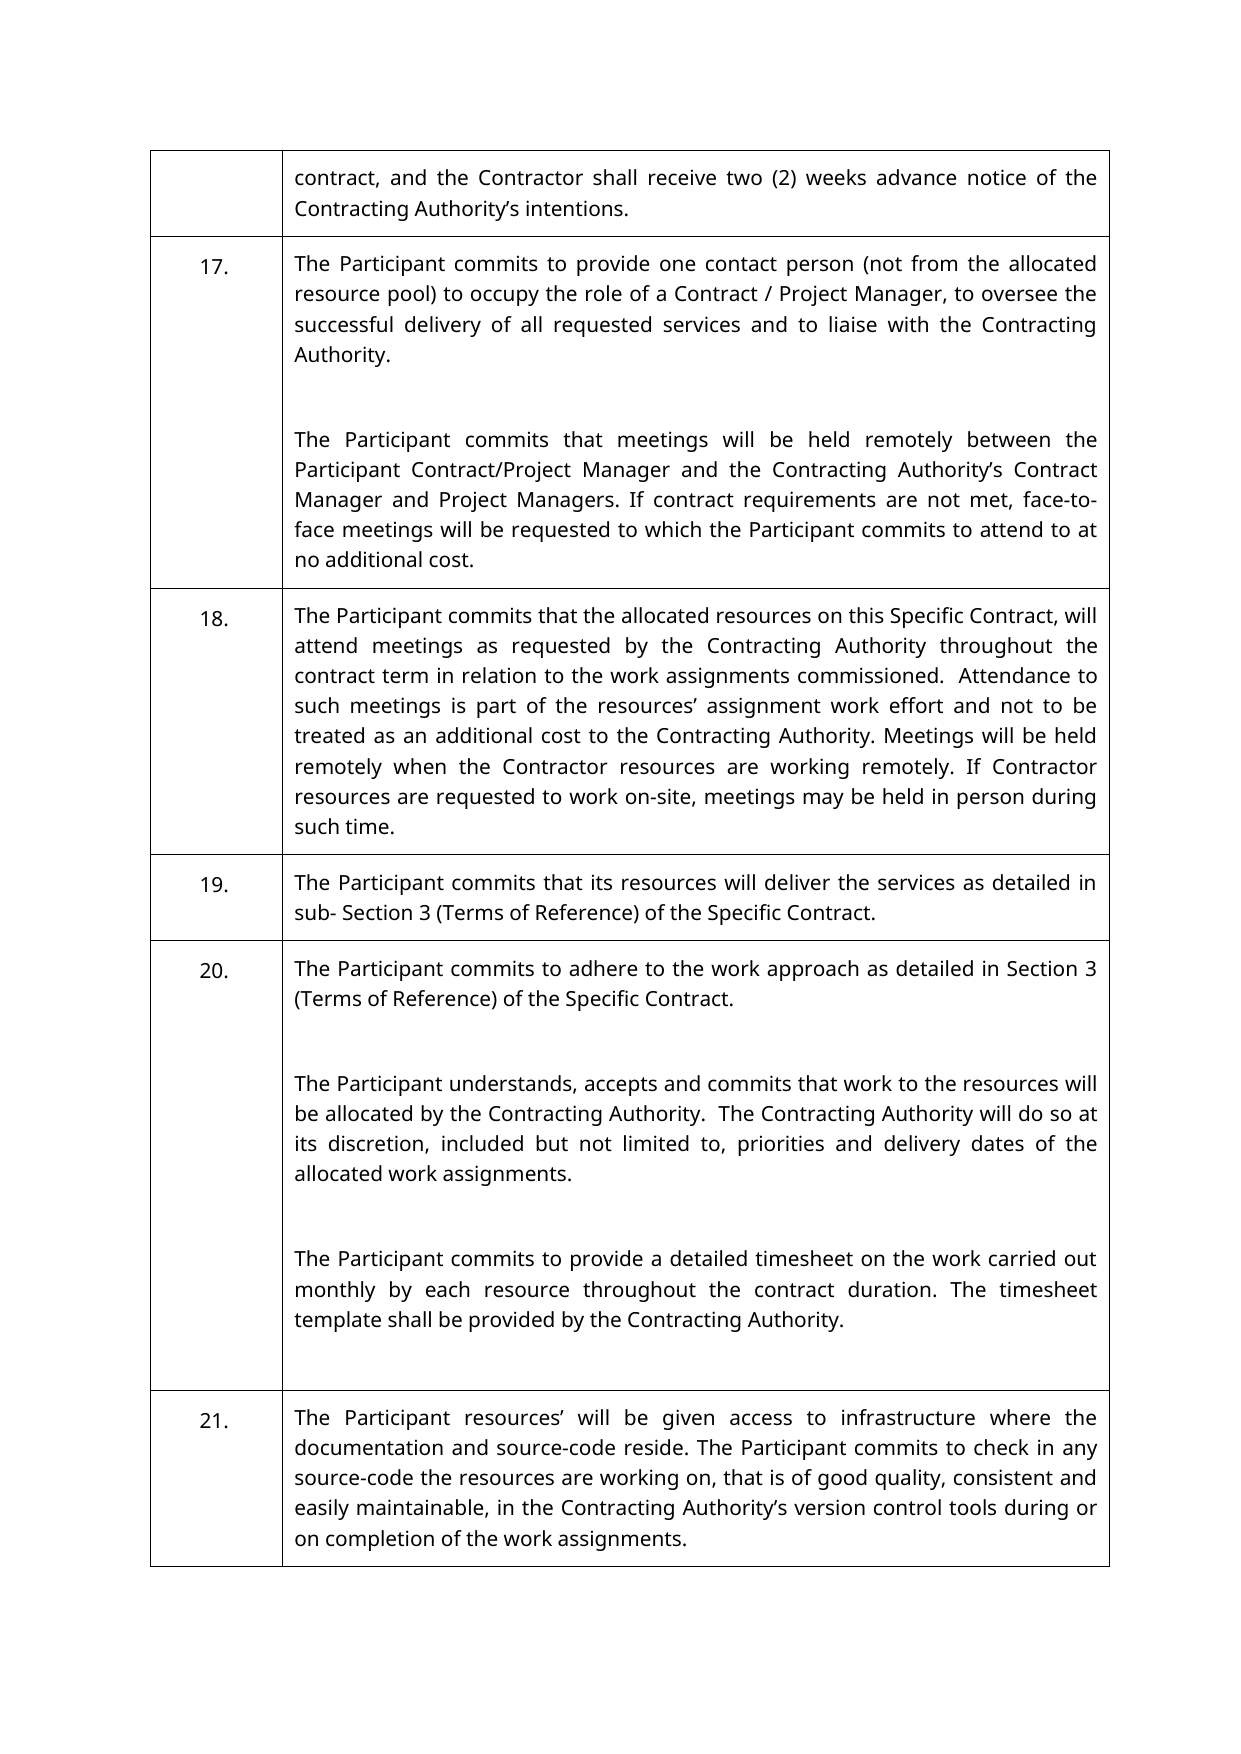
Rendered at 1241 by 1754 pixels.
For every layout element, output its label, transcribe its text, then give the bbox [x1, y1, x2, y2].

table_cell [151, 941, 282, 1390]
table_cell [151, 855, 282, 940]
table_cell The Participant commits to adhere to the work approach as detailed in Section 3 (Terms of Reference) of the Specific Contract. The Participant understands, accepts and commits that work to the resources will be allocated by the Contracting Authority. The Contracting Authority will do so at its discretion, included but not limited to, priorities and delivery dates of the allocated work assignments. The Participant commits to provide a detailed timesheet on the work carried out monthly by each resource throughout the contract duration. The timesheet template shall be provided by the Contracting Authority. [283, 941, 1109, 1390]
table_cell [283, 1391, 1109, 1566]
table_cell The Participant commits that the allocated resources on this Specific Contract, will attend meetings as requested by the Contracting Authority throughout the contract term in relation to the work assignments commissioned. Attendance to such meetings is part of the resources’ assignment work effort and not to be treated as an additional cost to the Contracting Authority. Meetings will be held remotely when the Contractor resources are working remotely. If Contractor resources are requested to work on-site, meetings may be held in person during such time. [283, 589, 1109, 854]
table_cell [151, 237, 282, 588]
table_cell [151, 1391, 282, 1566]
table_cell The Participant commits to provide one contact person (not from the allocated resource pool) to occupy the role of a Contract / Project Manager, to oversee the successful delivery of all requested services and to liaise with the Contracting Authority. The Participant commits that meetings will be held remotely between the Participant Contract/Project Manager and the Contracting Authority’s Contract Manager and Project Managers. If contract requirements are not met, face-to-face meetings will be requested to which the Participant commits to attend to at no additional cost. [283, 237, 1109, 588]
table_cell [283, 151, 1109, 236]
table_cell [151, 151, 282, 236]
table_cell [151, 589, 282, 854]
table_cell The Participant commits that its resources will deliver the services as detailed in sub- Section 3 (Terms of Reference) of the Specific Contract. [283, 855, 1109, 940]
